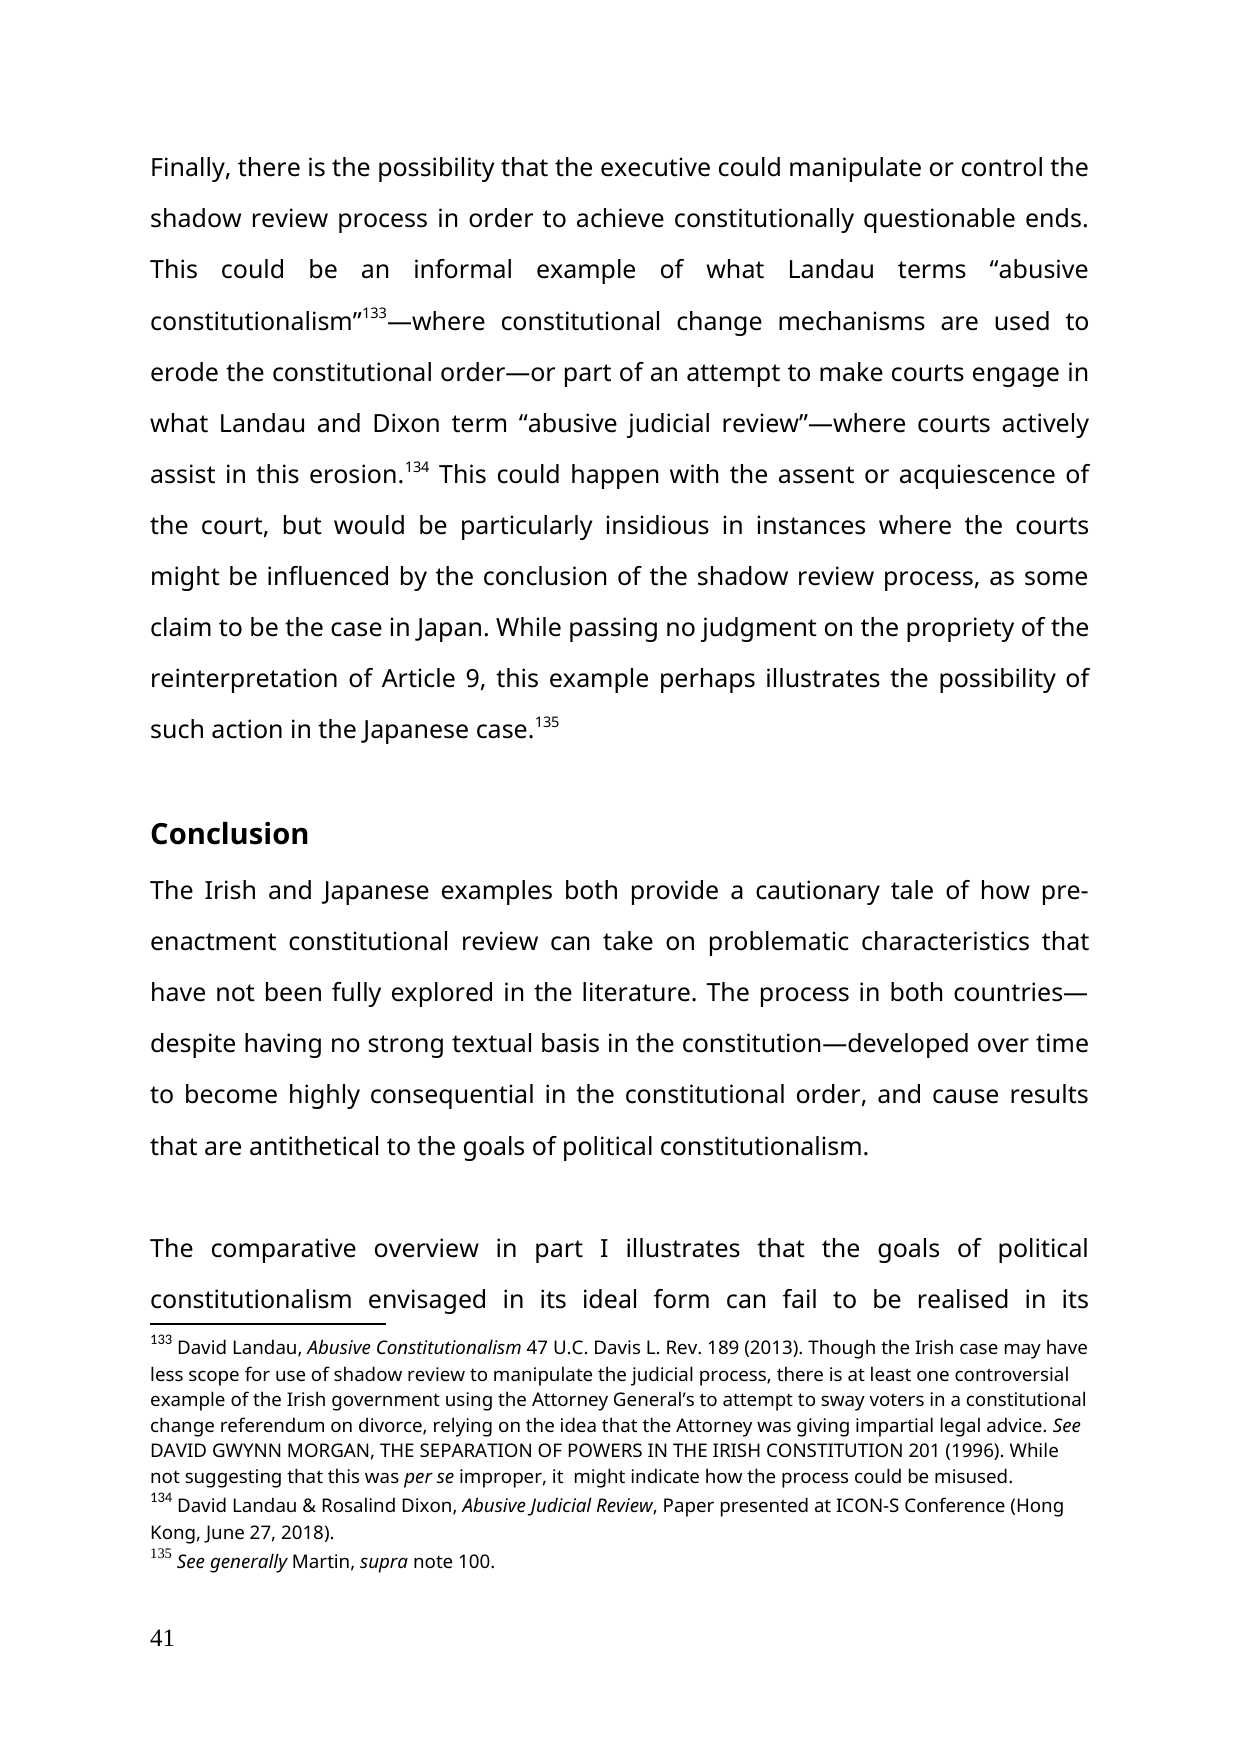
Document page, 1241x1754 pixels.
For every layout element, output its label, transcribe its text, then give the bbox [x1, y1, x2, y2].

text Conclusion [150, 813, 1090, 853]
text The Irish and Japanese examples both provide a cautionary tale of how pre-enactment constitutional review can take on problematic characteristics that have not been fully explored in the literature. The process in both countries—despite having no strong textual basis in the constitution—developed over time to become highly consequential in the constitutional order, and cause results that are antithetical to the goals of political constitutionalism. [150, 873, 1090, 1162]
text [150, 1230, 1090, 1315]
text Finally, there is the possibility that the executive could manipulate or control the shadow review process in order to achieve constitutionally questionable ends. This could be an informal example of what Landau terms “abusive constitutionalism”—where constitutional change mechanisms are used to erode the constitutional order—or part of an attempt to make courts engage in what Landau and Dixon term “abusive judicial review”—where courts actively assist in this erosion. This could happen with the assent or acquiescence of the court, but would be particularly insidious in instances where the courts might be influenced by the conclusion of the shadow review process, as some claim to be the case in Japan. While passing no judgment on the propriety of the reinterpretation of Article 9, this example perhaps illustrates the possibility of such action in the Japanese case. [150, 150, 1090, 746]
